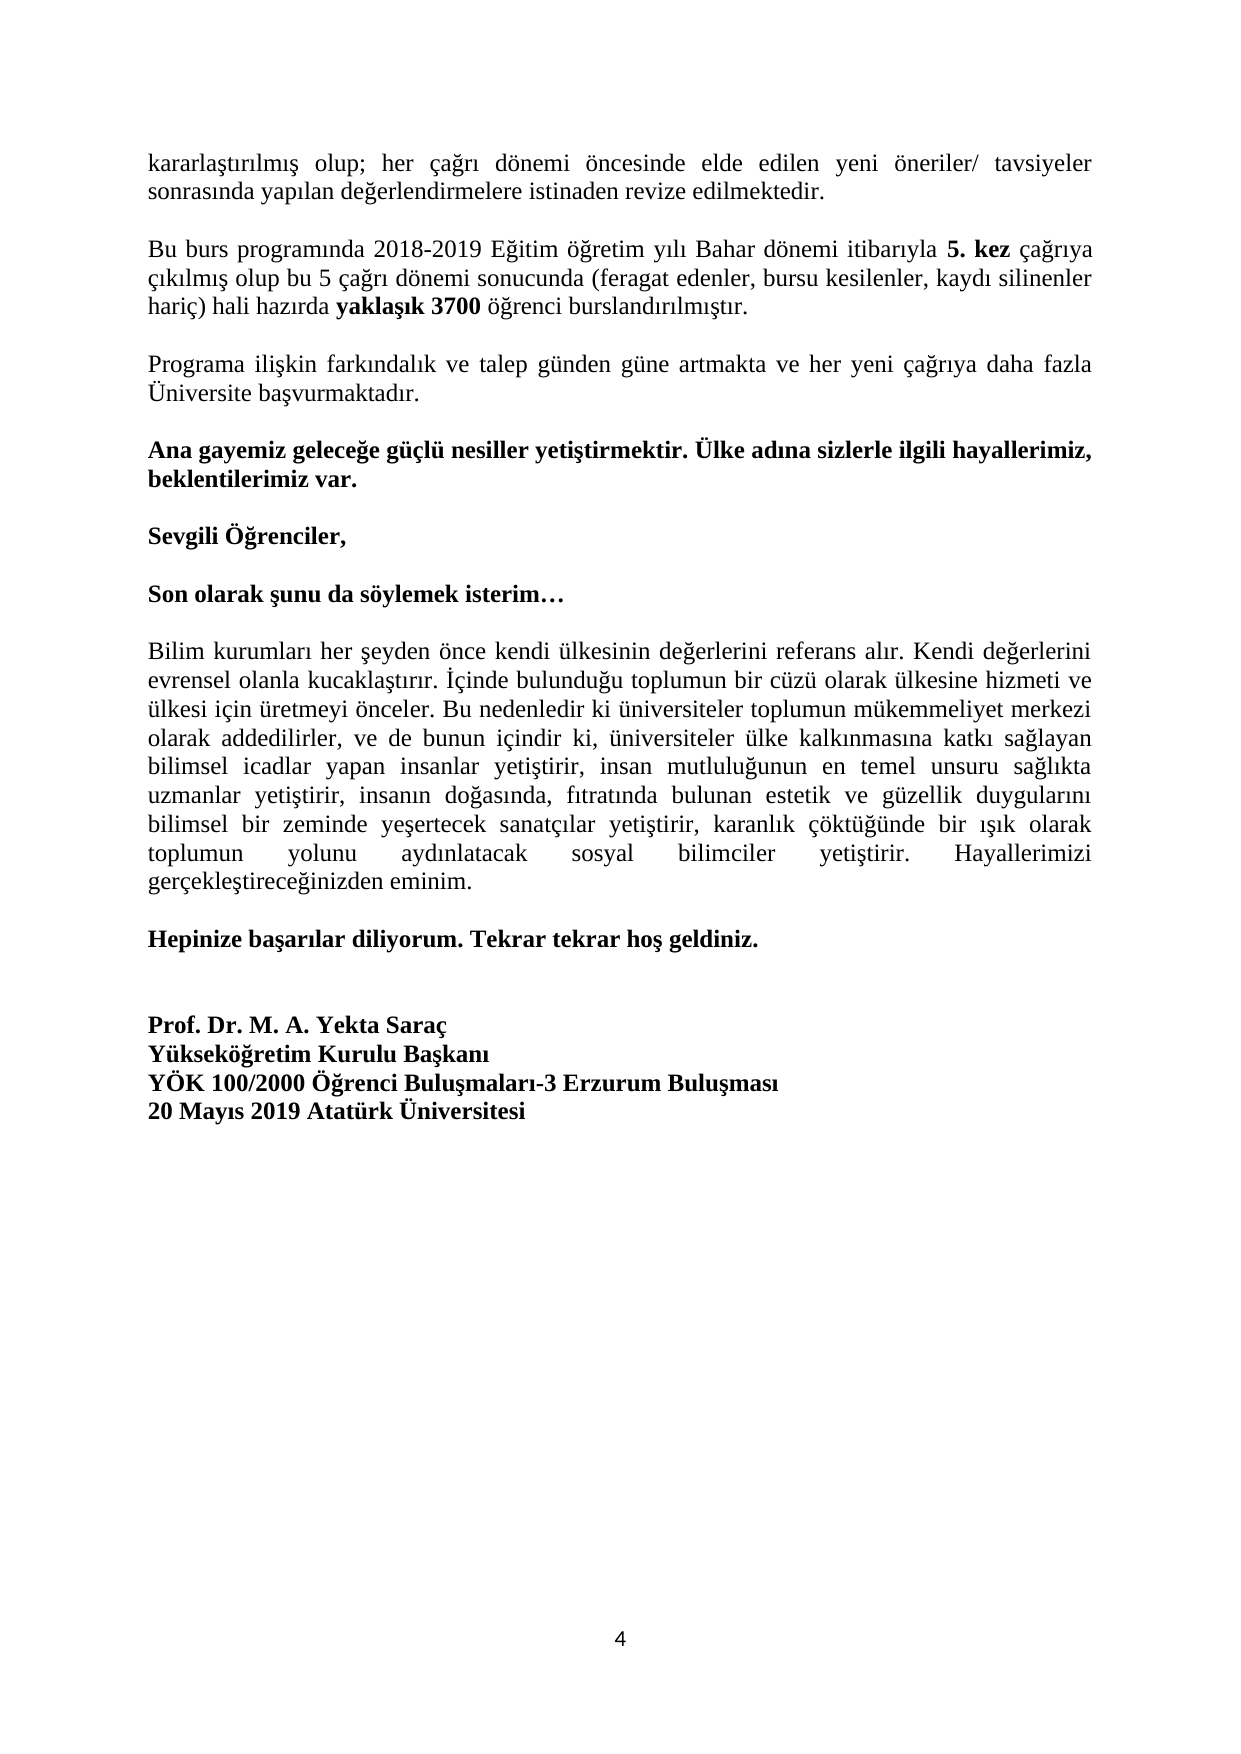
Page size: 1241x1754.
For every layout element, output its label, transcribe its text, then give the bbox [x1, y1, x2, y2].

text Sevgili Öğrenciler, [148, 521, 1093, 550]
text Ana gayemiz geleceğe güçlü nesiller yetiştirmektir. Ülke adına sizlerle ilgili hayallerimiz, beklentilerimiz var. [148, 435, 1093, 493]
text Bu burs programında 2018-2019 Eğitim öğretim yılı Bahar dönemi itibarıyla 5. kez çağrıya çıkılmış olup bu 5 çağrı dönemi sonucunda (feragat edenler, bursu kesilenler, kaydı silinenler hariç) hali hazırda yaklaşık 3700 öğrenci burslandırılmıştır. [148, 234, 1093, 320]
text Prof. Dr. M. A. Yekta Saraç [148, 1010, 1093, 1039]
text Son olarak şunu da söylemek isterim… [148, 579, 1093, 608]
text Yükseköğretim Kurulu Başkanı [148, 1039, 1093, 1068]
text YÖK 100/2000 Öğrenci Buluşmaları-3 Erzurum Buluşması [148, 1068, 1093, 1096]
text Hepinize başarılar diliyorum. Tekrar tekrar hoş geldiniz. [148, 924, 1093, 953]
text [148, 148, 1093, 205]
text 20 Mayıs 2019 Atatürk Üniversitesi [148, 1096, 1093, 1125]
text Bilim kurumları her şeyden önce kendi ülkesinin değerlerini referans alır. Kendi değerlerini evrensel olanla kucaklaştırır. İçinde bulunduğu toplumun bir cüzü olarak ülkesine hizmeti ve ülkesi için üretmeyi önceler. Bu nedenledir ki üniversiteler toplumun mükemmeliyet merkezi olarak addedilirler, ve de bunun içindir ki, üniversiteler ülke kalkınmasına katkı sağlayan bilimsel icadlar yapan insanlar yetiştirir, insan mutluluğunun en temel unsuru sağlıkta uzmanlar yetiştirir, insanın doğasında, fıtratında bulunan estetik ve güzellik duygularını bilimsel bir zeminde yeşertecek sanatçılar yetiştirir, karanlık çöktüğünde bir ışık olarak toplumun yolunu aydınlatacak sosyal bilimciler yetiştirir. Hayallerimizi gerçekleştireceğinizden eminim. [148, 636, 1093, 895]
text Programa ilişkin farkındalık ve talep günden güne artmakta ve her yeni çağrıya daha fazla Üniversite başvurmaktadır. [148, 349, 1093, 406]
